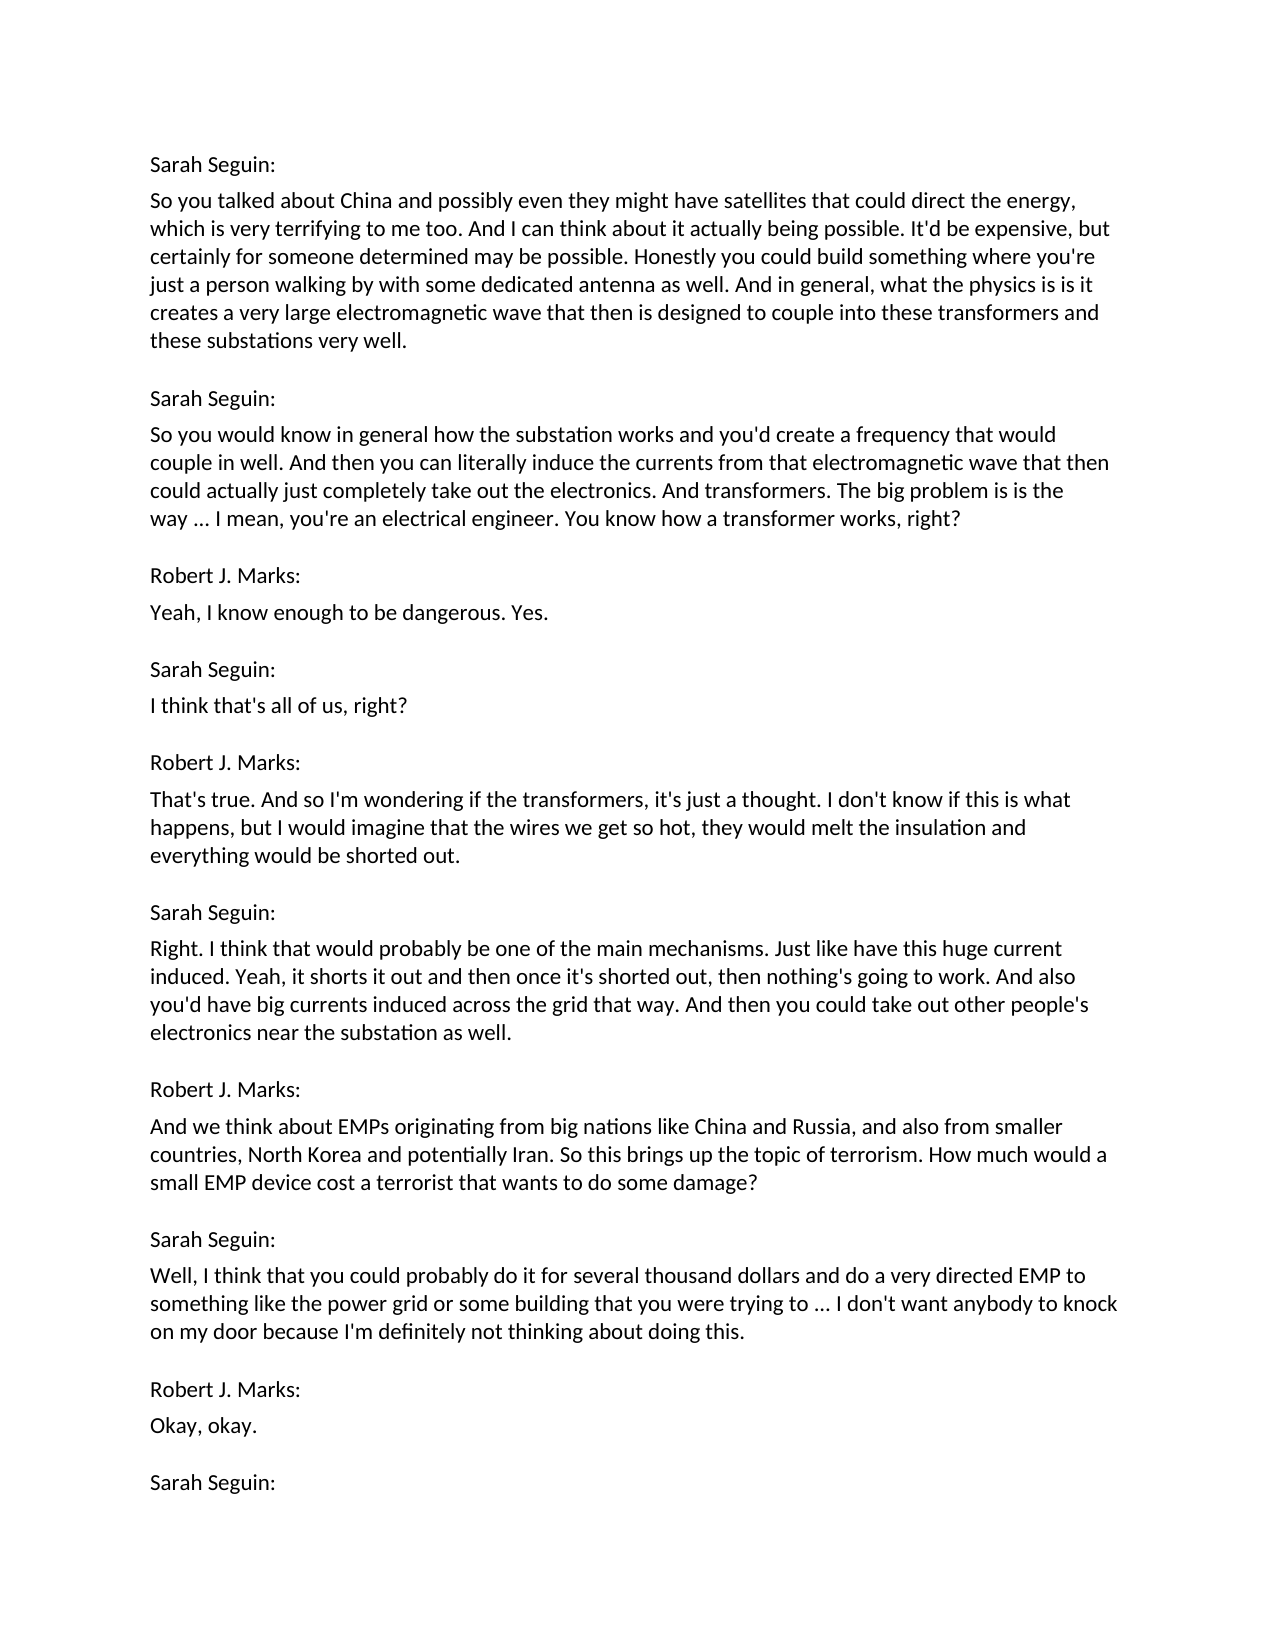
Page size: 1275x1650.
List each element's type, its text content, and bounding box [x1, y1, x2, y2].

text Sarah Seguin: [150, 1225, 1125, 1253]
text So you talked about China and possibly even they might have satellites that could direct the energy, which is very terrifying to me too. And I can think about it actually being possible. It'd be expensive, but certainly for someone determined may be possible. Honestly you could build something where you're just a person walking by with some dedicated antenna as well. And in general, what the physics is is it creates a very large electromagnetic wave that then is designed to couple into these transformers and these substations very well. [150, 186, 1125, 354]
text Right. I think that would probably be one of the main mechanisms. Just like have this huge current induced. Yeah, it shorts it out and then once it's shorted out, then nothing's going to work. And also you'd have big currents induced across the grid that way. And then you could take out other people's electronics near the substation as well. [150, 934, 1125, 1046]
text Robert J. Marks: [150, 1076, 1125, 1103]
text Sarah Seguin: [150, 384, 1125, 412]
text Okay, okay. [150, 1411, 1125, 1439]
text Robert J. Marks: [150, 1375, 1125, 1403]
text Well, I think that you could probably do it for several thousand dollars and do a very directed EMP to something like the power grid or some building that you were trying to ... I don't want anybody to knock on my door because I'm definitely not thinking about doing this. [150, 1261, 1125, 1346]
text That's true. And so I'm wondering if the transformers, it's just a thought. I don't know if this is what happens, but I would imagine that the wires we get so hot, they would melt the insulation and everything would be shorted out. [150, 785, 1125, 869]
text Robert J. Marks: [150, 748, 1125, 776]
text Robert J. Marks: [150, 561, 1125, 589]
text Sarah Seguin: [150, 655, 1125, 683]
text So you would know in general how the substation works and you'd create a frequency that would couple in well. And then you can literally induce the currents from that electromagnetic wave that then could actually just completely take out the electronics. And transformers. The big problem is is the way ... I mean, you're an electrical engineer. You know how a transformer works, right? [150, 420, 1125, 532]
text Sarah Seguin: [150, 1468, 1125, 1496]
text Sarah Seguin: [150, 898, 1125, 926]
text I think that's all of us, right? [150, 691, 1125, 719]
text Sarah Seguin: [150, 150, 1125, 178]
text And we think about EMPs originating from big nations like China and Russia, and also from smaller countries, North Korea and potentially Iran. So this brings up the topic of terrorism. How much would a small EMP device cost a terrorist that wants to do some damage? [150, 1112, 1125, 1196]
text Yeah, I know enough to be dangerous. Yes. [150, 598, 1125, 626]
